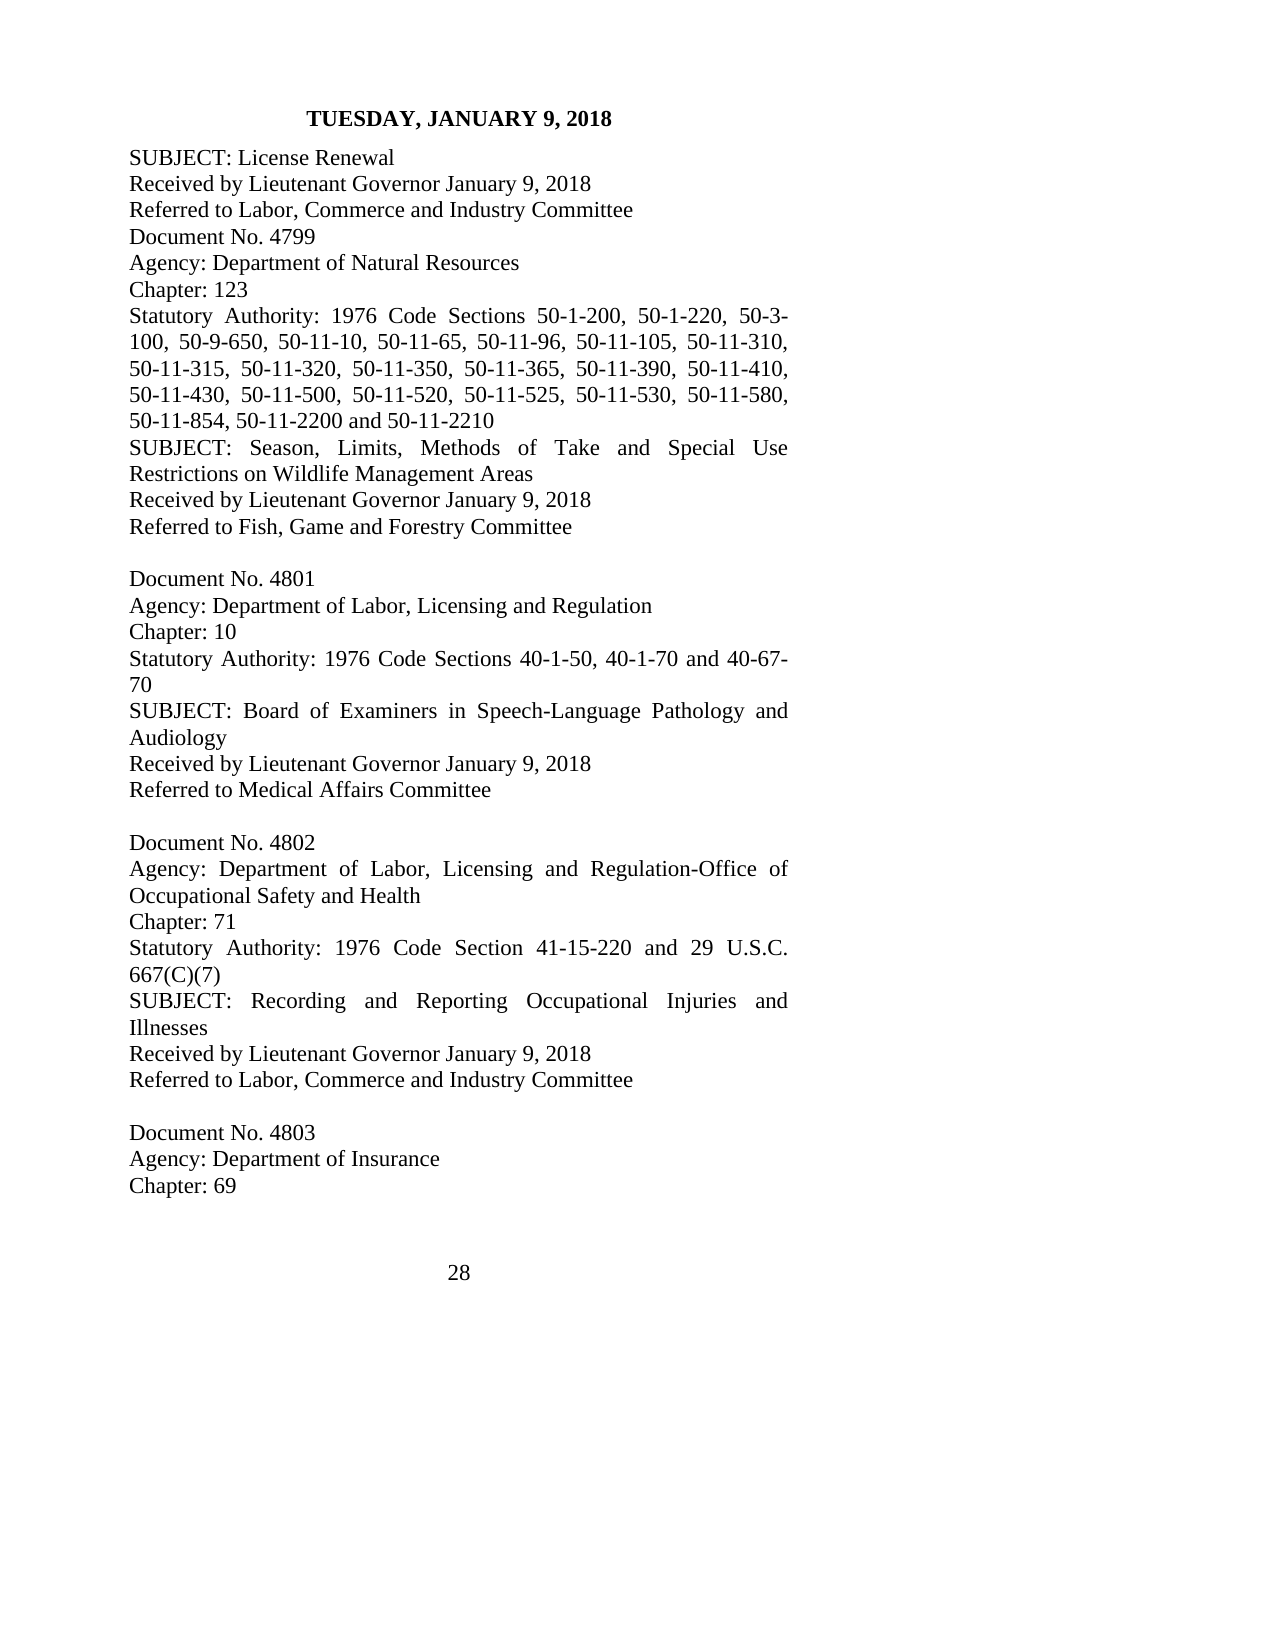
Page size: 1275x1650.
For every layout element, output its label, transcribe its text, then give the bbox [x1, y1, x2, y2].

text Received by Lieutenant Governor January 9, 2018 [129, 750, 789, 776]
text Agency: Department of Natural Resources [129, 249, 789, 276]
text Document No. 4803 [129, 1119, 789, 1145]
text Agency: Department of Insurance [129, 1145, 789, 1172]
text Document No. 4799 [129, 223, 789, 249]
text Referred to Medical Affairs Committee [129, 776, 789, 803]
text Received by Lieutenant Governor January 9, 2018 [129, 486, 789, 513]
text Statutory Authority: 1976 Code Sections 50-1-200, 50-1-220, 50-3-100, 50-9-650, 50-11-10, 50-11-65, 50-11-96, 50-11-105, 50-11-310, 50-11-315, 50-11-320, 50-11-350, 50-11-365, 50-11-390, 50-11-410, 50-11-430, 50-11-500, 50-11-520, 50-11-525, 50-11-530, 50-11-580, 50-11-854, 50-11-2200 and 50-11-2210 [129, 302, 789, 434]
text Document No. 4801 [129, 566, 789, 592]
text Chapter: 10 [129, 618, 789, 644]
text SUBJECT: Season, Limits, Methods of Take and Special Use Restrictions on Wildlife Management Areas [129, 434, 789, 486]
text Referred to Fish, Game and Forestry Committee [129, 513, 789, 539]
text Agency: Department of Labor, Licensing and Regulation-Office of Occupational Safety and Health [129, 855, 789, 908]
text Chapter: 71 [129, 908, 789, 934]
text Chapter: 123 [129, 276, 789, 302]
text Referred to Labor, Commerce and Industry Committee [129, 197, 789, 223]
text Received by Lieutenant Governor January 9, 2018 [129, 1040, 789, 1066]
text Referred to Labor, Commerce and Industry Committee [129, 1066, 789, 1093]
text Statutory Authority: 1976 Code Sections 40-1-50, 40-1-70 and 40-67-70 [129, 644, 789, 697]
text SUBJECT: Recording and Reporting Occupational Injuries and Illnesses [129, 987, 789, 1040]
text Statutory Authority: 1976 Code Section 41-15-220 and 29 U.S.C. 667(C)(7) [129, 934, 789, 987]
text Agency: Department of Labor, Licensing and Regulation [129, 592, 789, 618]
text Chapter: 69 [129, 1172, 789, 1198]
text Document No. 4802 [129, 829, 789, 855]
text Received by Lieutenant Governor January 9, 2018 [129, 170, 789, 197]
text SUBJECT: Board of Examiners in Speech-Language Pathology and Audiology [129, 697, 789, 750]
text SUBJECT: License Renewal [129, 144, 789, 170]
